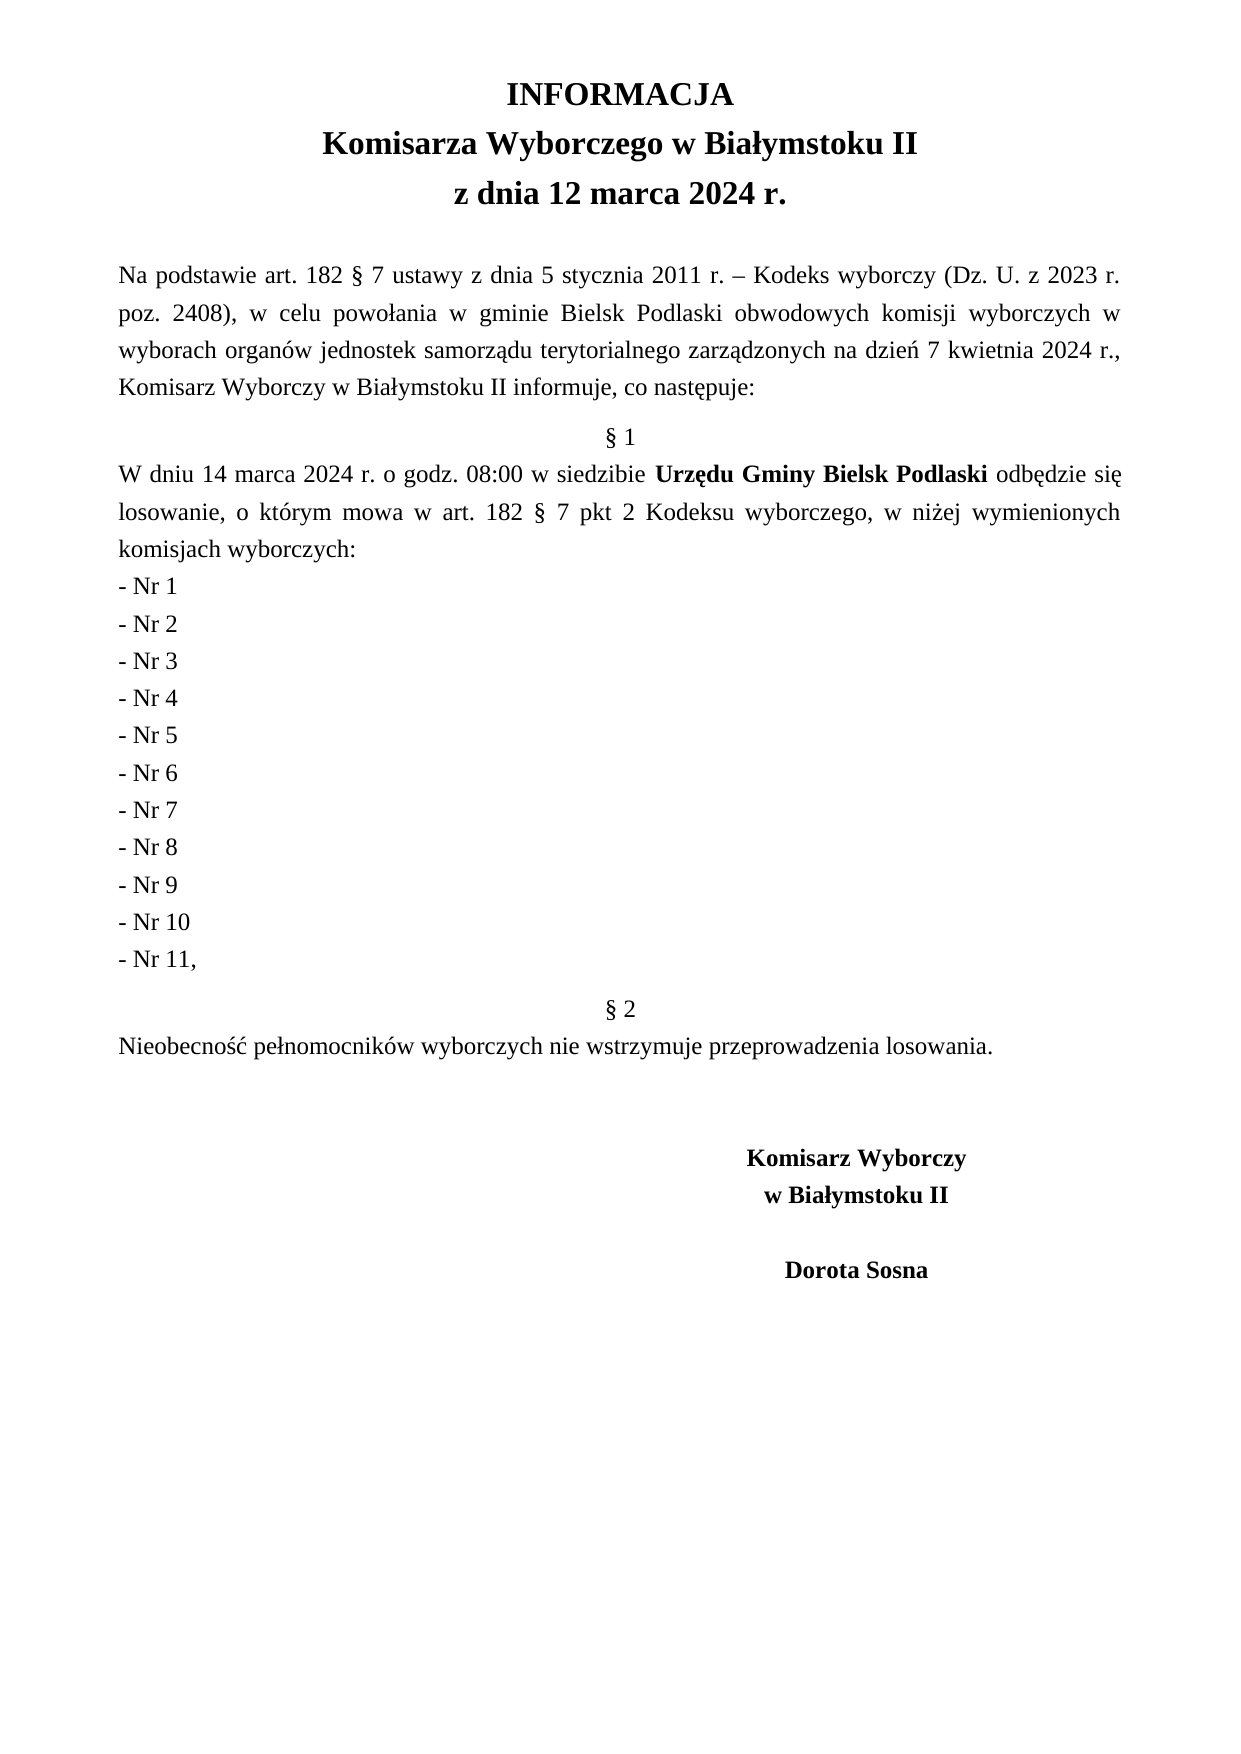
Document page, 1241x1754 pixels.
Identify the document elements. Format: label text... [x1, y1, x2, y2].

text INFORMACJA [118, 74, 1122, 112]
text - Nr 8 [118, 832, 1122, 861]
text - Nr 6 [118, 758, 1122, 787]
text - Nr 4 [118, 683, 1122, 712]
text Dorota Sosna [591, 1255, 1122, 1284]
text Na podstawie art. 182 § 7 ustawy z dnia 5 stycznia 2011 r. – Kodeks wyborczy (Dz. U. z 2023 r. poz. 2408), w celu powołania w gminie Bielsk Podlaski obwodowych komisji wyborczych w wyborach organów jednostek samorządu terytorialnego zarządzonych na dzień 7 kwietnia 2024 r., Komisarz Wyborczy w Białymstoku II informuje, co następuje: [118, 261, 1122, 401]
text - Nr 3 [118, 646, 1122, 675]
text - Nr 2 [118, 609, 1122, 637]
text § 2 [118, 994, 1122, 1023]
text - Nr 9 [118, 870, 1122, 898]
text - Nr 10 [118, 907, 1122, 936]
text - Nr 7 [118, 795, 1122, 824]
text § 1 [118, 422, 1122, 451]
text Komisarz Wyborczy w Białymstoku II [591, 1143, 1122, 1209]
text W dniu 14 marca 2024 r. o godz. 08:00 w siedzibie Urzędu Gminy Bielsk Podlaski odbędzie się losowanie, o którym mowa w art. 182 § 7 pkt 2 Kodeksu wyborczego, w niżej wymienionych komisjach wyborczych: [118, 459, 1122, 563]
text Nieobecność pełnomocników wyborczych nie wstrzymuje przeprowadzenia losowania. [118, 1031, 1122, 1060]
text z dnia 12 marca 2024 r. [118, 173, 1122, 212]
text - Nr 1 [118, 571, 1122, 600]
text Komisarza Wyborczego w Białymstoku II [118, 124, 1122, 162]
text - Nr 5 [118, 721, 1122, 749]
text - Nr 11, [118, 944, 1122, 973]
